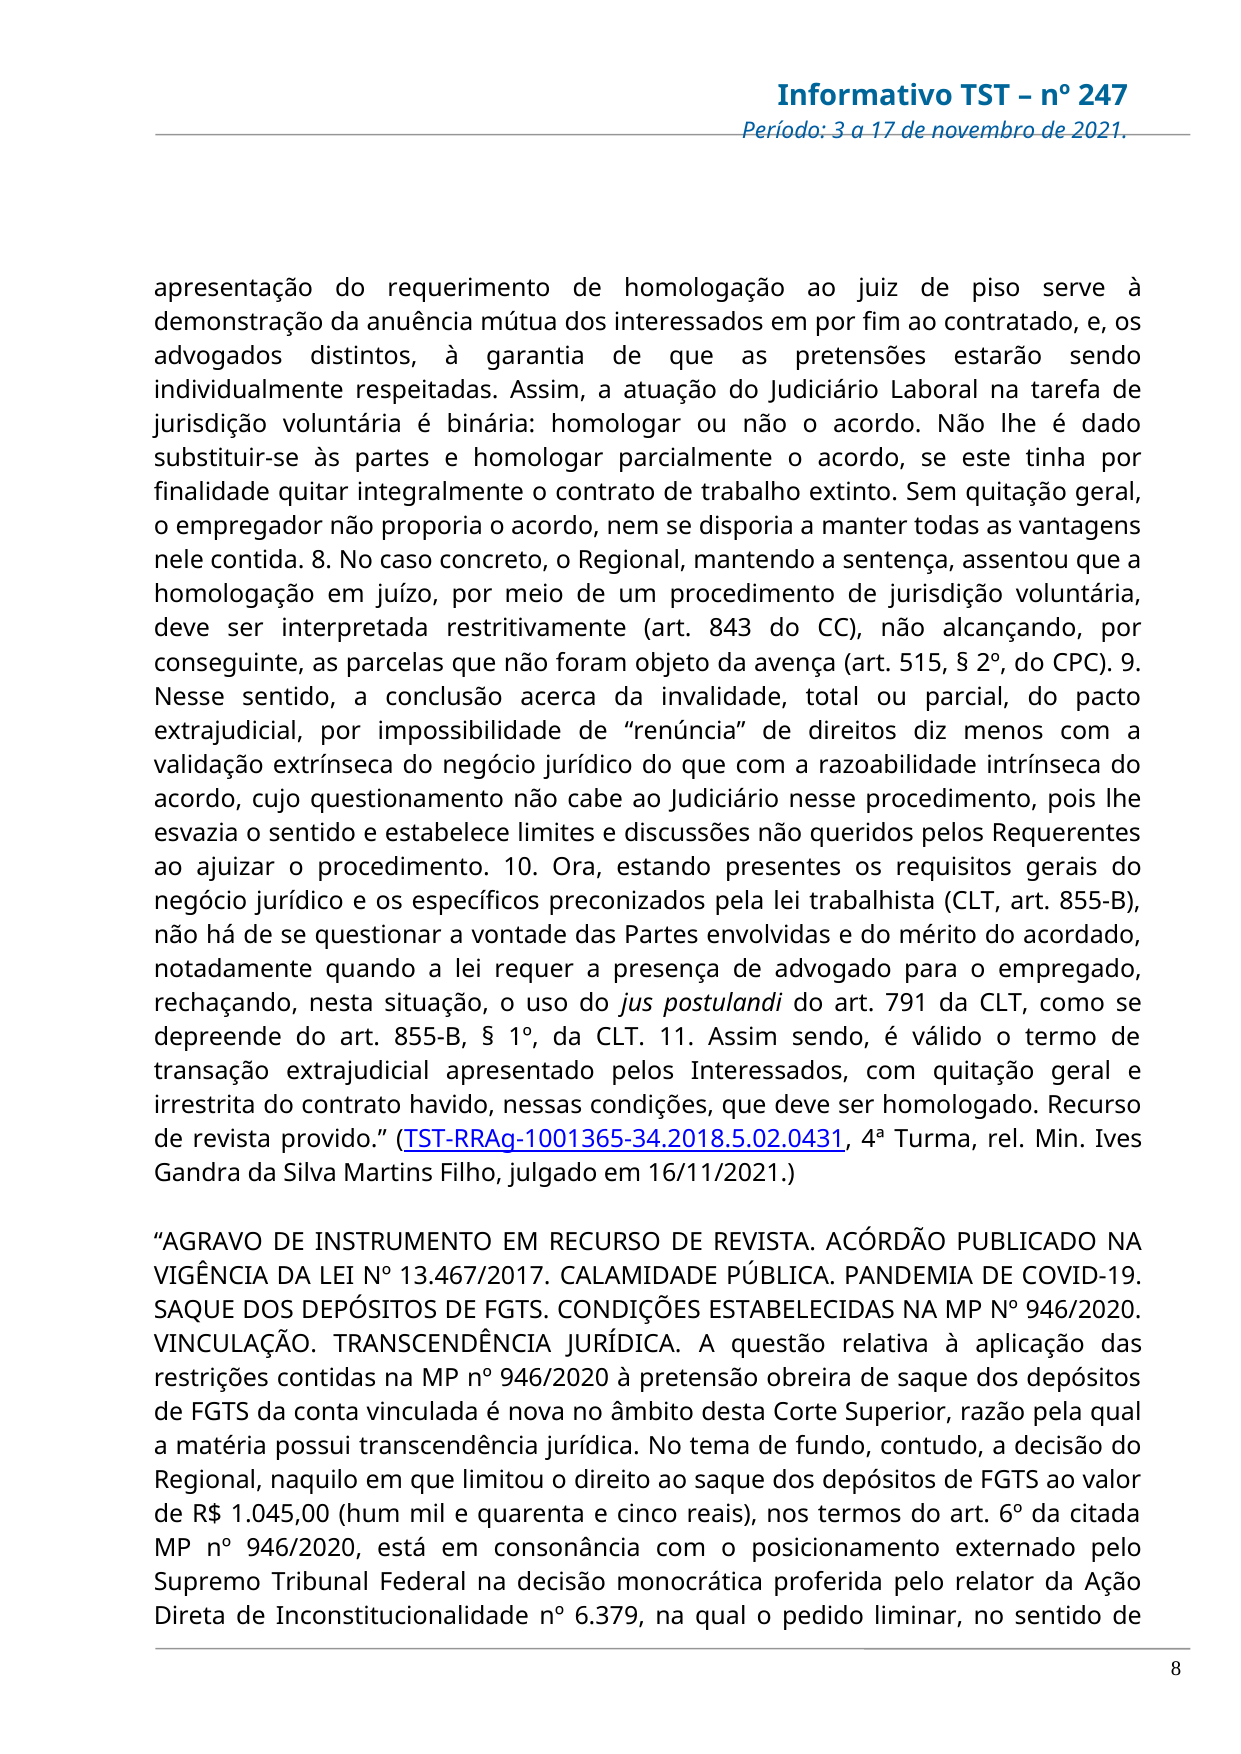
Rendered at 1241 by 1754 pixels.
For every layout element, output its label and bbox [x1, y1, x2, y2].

text [153, 1223, 1143, 1632]
text [153, 269, 1143, 1189]
